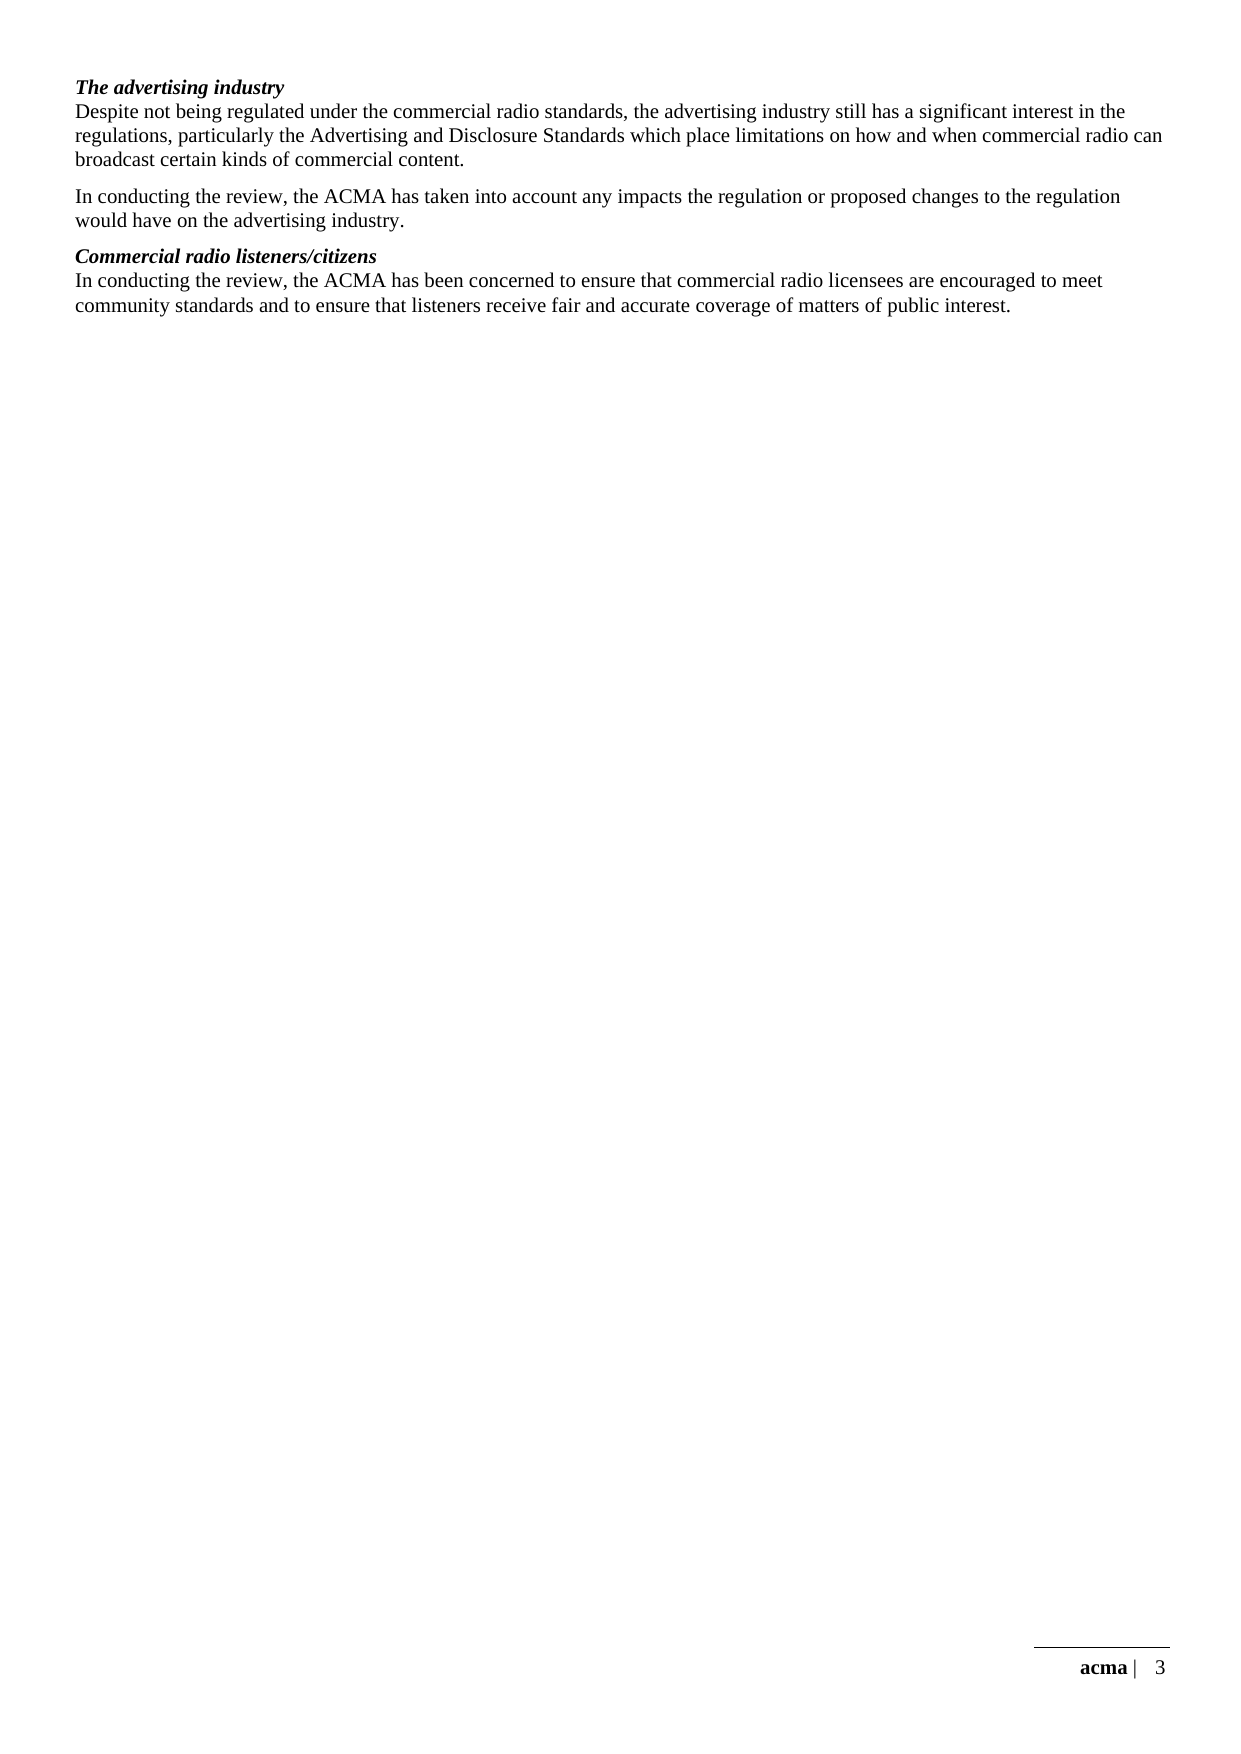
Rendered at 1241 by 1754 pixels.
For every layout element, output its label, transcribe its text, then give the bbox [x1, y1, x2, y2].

text In conducting the review, the ACMA has been concerned to ensure that commercial radio licensees are encouraged to meet community standards and to ensure that listeners receive fair and accurate coverage of matters of public interest. [75, 268, 1165, 317]
text Despite not being regulated under the commercial radio standards, the advertising industry still has a significant interest in the regulations, particularly the Advertising and Disclosure Standards which place limitations on how and when commercial radio can broadcast certain kinds of commercial content. [75, 99, 1165, 171]
text In conducting the review, the ACMA has taken into account any impacts the regulation or proposed changes to the regulation would have on the advertising industry. [75, 184, 1165, 232]
text The advertising industry [75, 75, 1165, 99]
text Commercial radio listeners/citizens [75, 244, 1165, 268]
